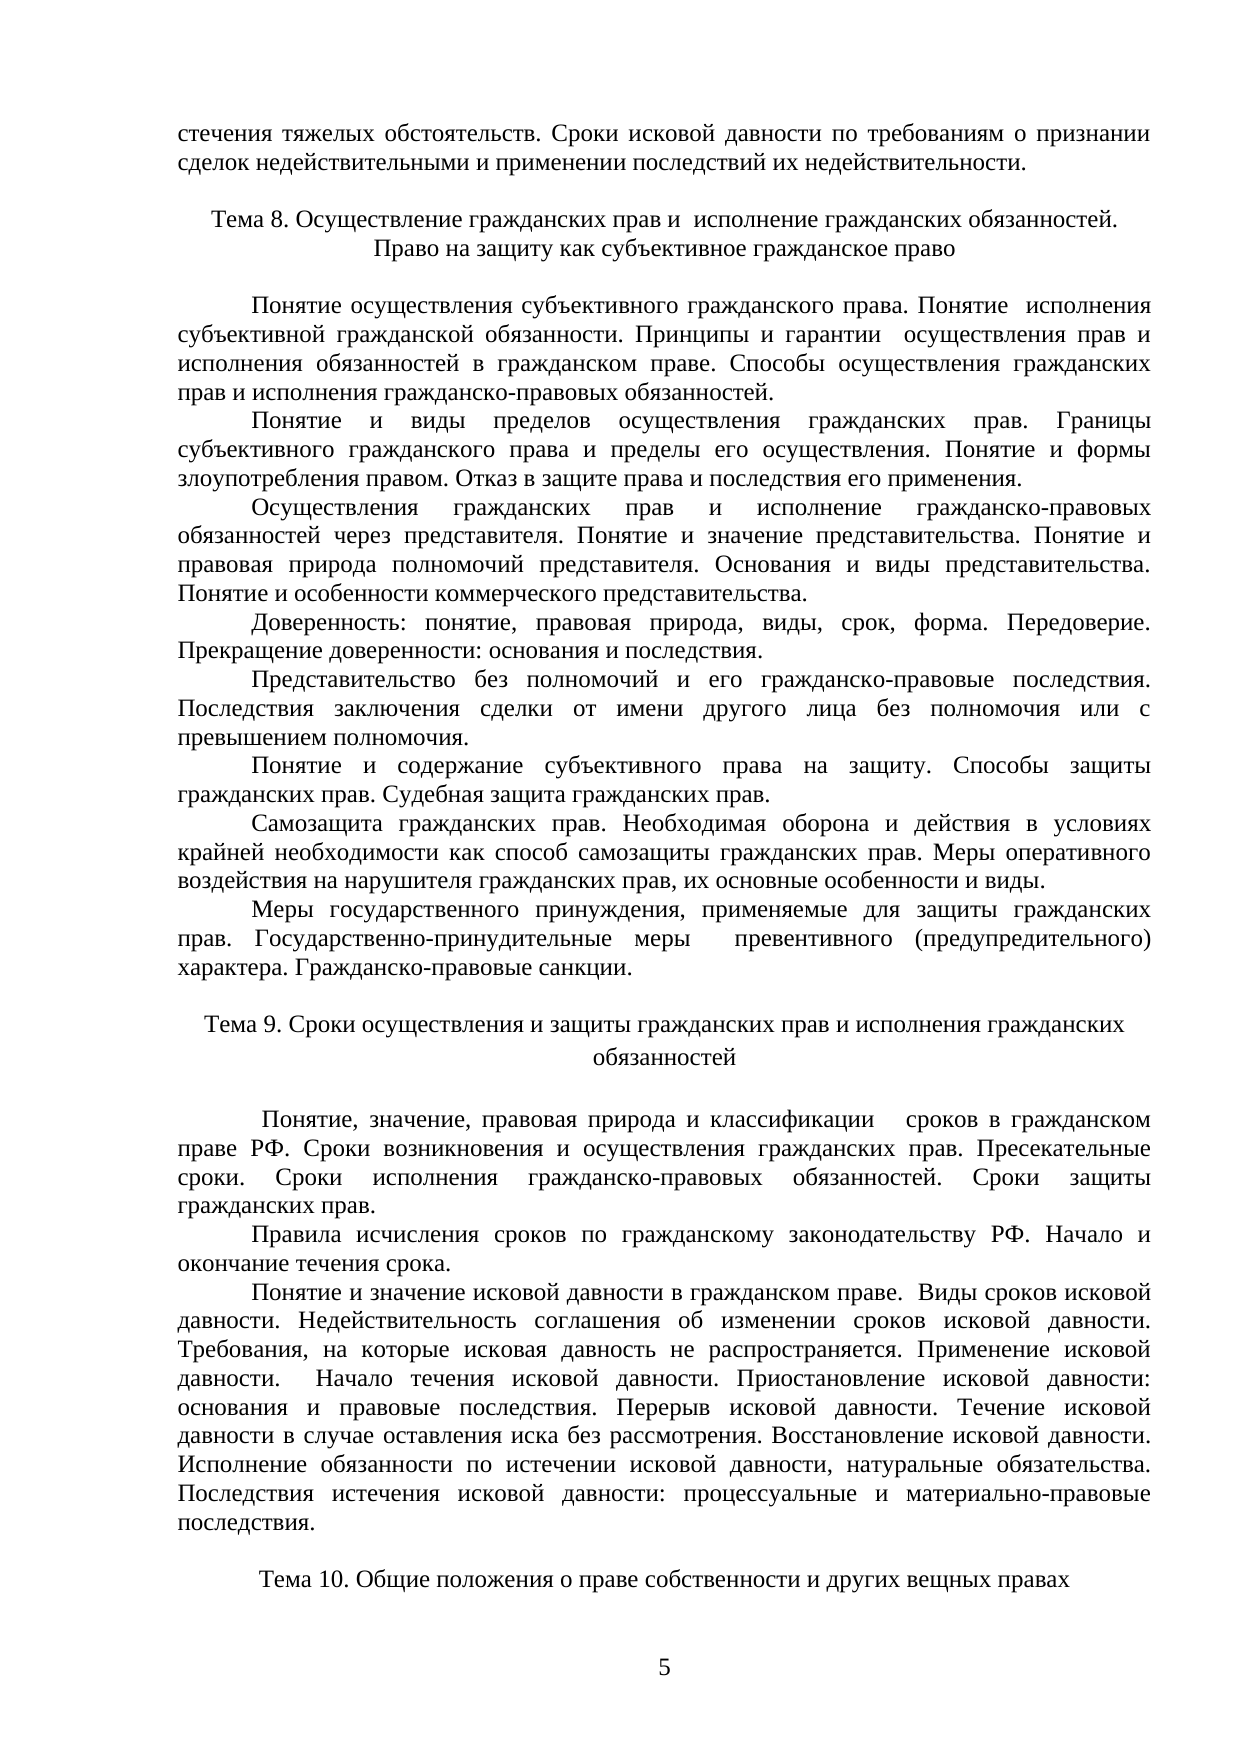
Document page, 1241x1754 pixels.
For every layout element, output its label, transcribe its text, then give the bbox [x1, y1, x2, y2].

text Понятие осуществления субъективного гражданского права. Понятие исполнения субъективной гражданской обязанности. Принципы и гарантии осуществления прав и исполнения обязанностей в гражданском праве. Способы осуществления гражданских прав и исполнения гражданско-правовых обязанностей. [177, 291, 1152, 406]
text Меры государственного принуждения, применяемые для защиты гражданских прав. Государственно-принудительные меры превентивного (предупредительного) характера. Гражданско-правовые санкции. [177, 894, 1152, 981]
text Понятие, значение, правовая природа и классификации сроков в гражданском праве РФ. Сроки возникновения и осуществления гражданских прав. Пресекательные сроки. Сроки исполнения гражданско-правовых обязанностей. Сроки защиты гражданских прав. [177, 1104, 1152, 1219]
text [177, 118, 1152, 176]
text Понятие и содержание субъективного права на защиту. Способы защиты гражданских прав. Судебная защита гражданских прав. [177, 751, 1152, 808]
text Осуществления гражданских прав и исполнение гражданско-правовых обязанностей через представителя. Понятие и значение представительства. Понятие и правовая природа полномочий представителя. Основания и виды представительства. Понятие и особенности коммерческого представительства. [177, 492, 1152, 607]
text Доверенность: понятие, правовая природа, виды, срок, форма. Передоверие. Прекращение доверенности: основания и последствия. [177, 607, 1152, 664]
text Представительство без полномочий и его гражданско-правовые последствия. Последствия заключения сделки от имени другого лица без полномочия или с превышением полномочия. [177, 664, 1152, 751]
text Правила исчисления сроков по гражданскому законодательству РФ. Начало и окончание течения срока. [177, 1219, 1152, 1277]
text Понятие и значение исковой давности в гражданском праве. Виды сроков исковой давности. Недействительность соглашения об изменении сроков исковой давности. Требования, на которые исковая давность не распространяется. Применение исковой давности. Начало течения исковой давности. Приостановление исковой давности: основания и правовые последствия. Перерыв исковой давности. Течение исковой давности в случае оставления иска без рассмотрения. Восстановление исковой давности. Исполнение обязанности по истечении исковой давности, натуральные обязательства. Последствия истечения исковой давности: процессуальные и материально-правовые последствия. [177, 1277, 1152, 1535]
text Самозащита гражданских прав. Необходимая оборона и действия в условиях крайней необходимости как способ самозащиты гражданских прав. Меры оперативного воздействия на нарушителя гражданских прав, их основные особенности и виды. [177, 808, 1152, 894]
text Тема 10. Общие положения о праве собственности и других вещных правах [177, 1564, 1152, 1593]
text Тема 8. Осуществление гражданских прав и исполнение гражданских обязанностей. Право на защиту как субъективное гражданское право [177, 204, 1152, 262]
text Тема 9. Сроки осуществления и защиты гражданских прав и исполнения гражданских обязанностей [177, 1009, 1152, 1071]
text Понятие и виды пределов осуществления гражданских прав. Границы субъективного гражданского права и пределы его осуществления. Понятие и формы злоупотребления правом. Отказ в защите права и последствия его применения. [177, 406, 1152, 492]
